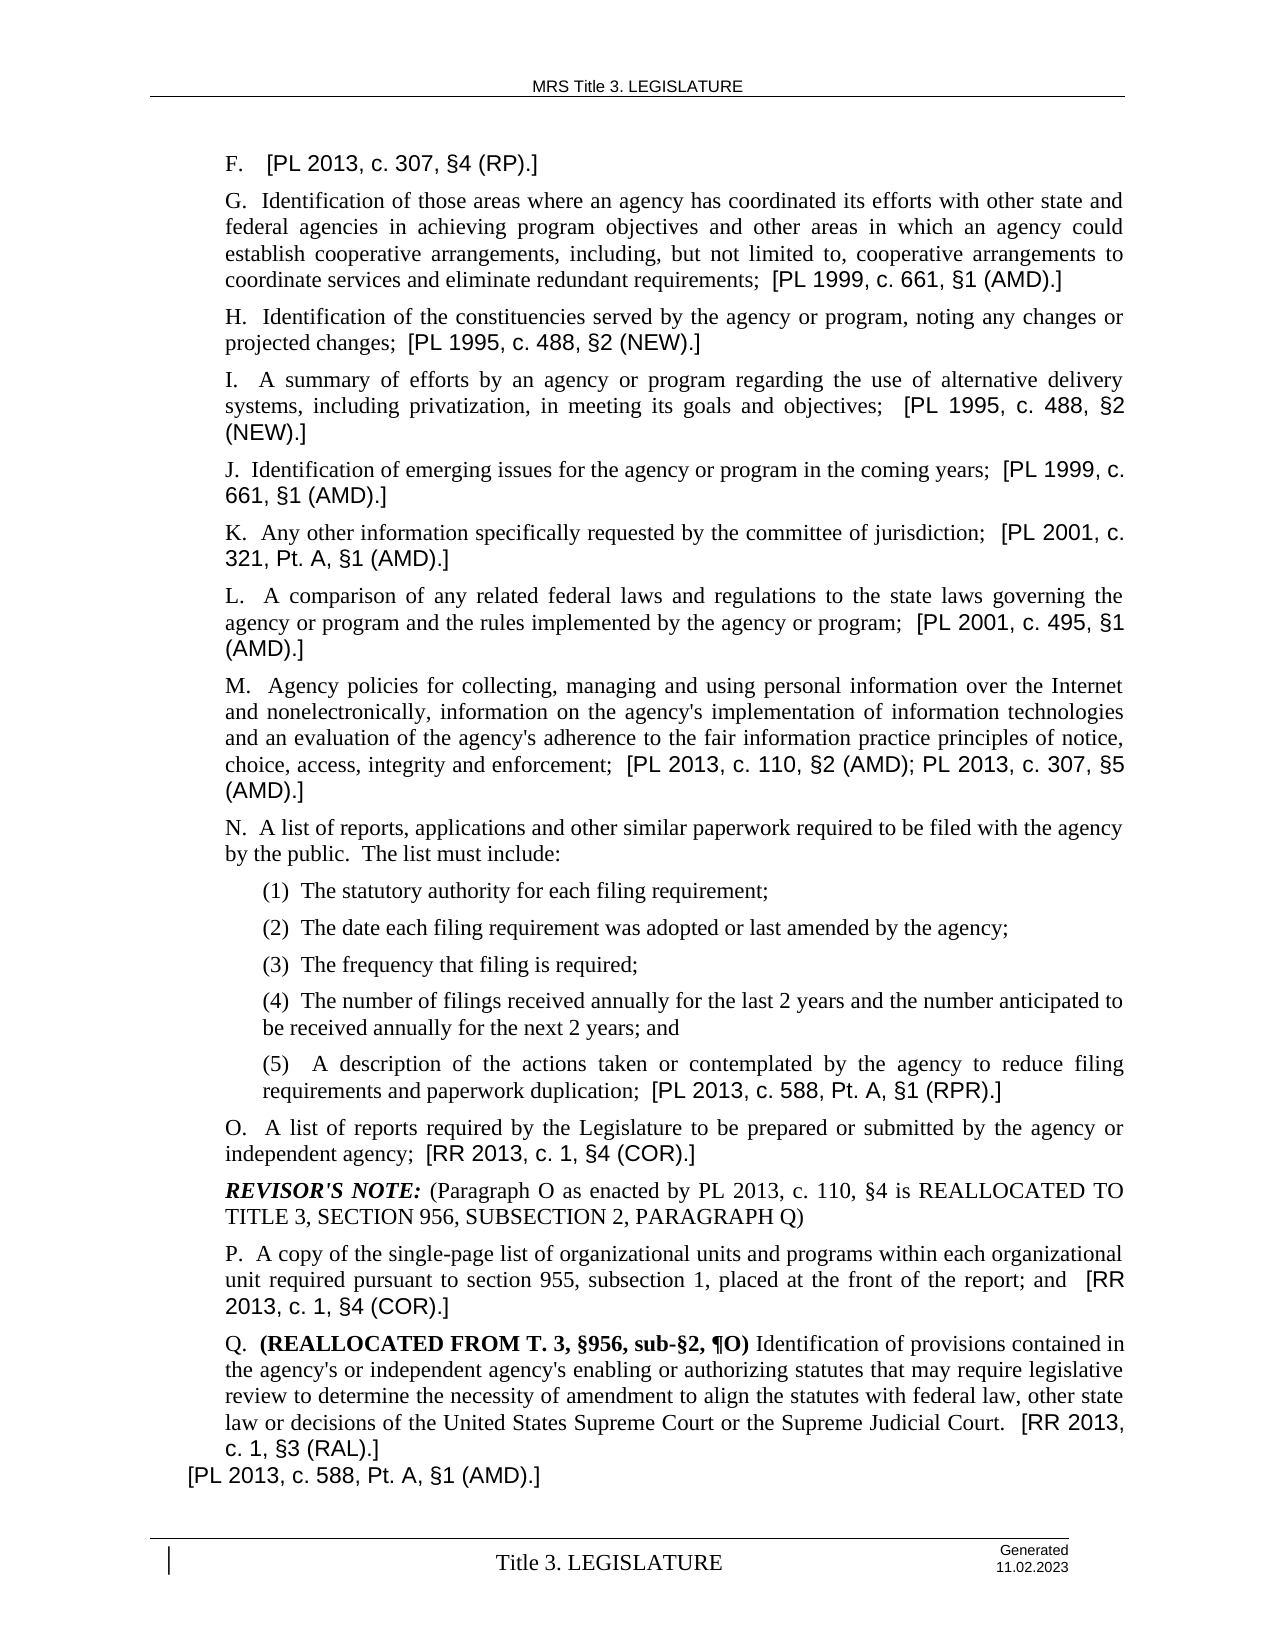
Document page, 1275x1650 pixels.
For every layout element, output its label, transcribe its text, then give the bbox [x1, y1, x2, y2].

text P. A copy of the single-page list of organizational units and programs within each organizational unit required pursuant to section 955, subsection 1, placed at the front of the report; and [RR 2013, c. 1, §4 (COR).] [225, 1240, 1125, 1319]
text (5) A description of the actions taken or contemplated by the agency to reduce filing requirements and paperwork duplication; [PL 2013, c. 588, Pt. A, §1 (RPR).] [262, 1051, 1125, 1103]
text Revisor's Note: (Paragraph O as enacted by PL 2013, c. 110, §4 is REALLOCATED TO TITLE 3, SECTION 956, SUBSECTION 2, PARAGRAPH Q) [225, 1177, 1125, 1230]
text K. Any other information specifically requested by the committee of jurisdiction; [PL 2001, c. 321, Pt. A, §1 (AMD).] [225, 519, 1125, 572]
text [PL 2013, c. 588, Pt. A, §1 (AMD).] [187, 1462, 1125, 1488]
text G. Identification of those areas where an agency has coordinated its efforts with other state and federal agencies in achieving program objectives and other areas in which an agency could establish cooperative arrangements, including, but not limited to, cooperative arrangements to coordinate services and eliminate redundant requirements; [PL 1999, c. 661, §1 (AMD).] [225, 187, 1125, 292]
text Q. (REALLOCATED FROM T. 3, §956, sub-§2, ¶O) Identification of provisions contained in the agency's or independent agency's enabling or authorizing statutes that may require legislative review to determine the necessity of amendment to align the statutes with federal law, other state law or decisions of the United States Supreme Court or the Supreme Judicial Court. [RR 2013, c. 1, §3 (RAL).] [225, 1330, 1125, 1462]
text J. Identification of emerging issues for the agency or program in the coming years; [PL 1999, c. 661, §1 (AMD).] [225, 456, 1125, 508]
text (3) The frequency that filing is required; [262, 951, 1125, 977]
text (1) The statutory authority for each filing requirement; [262, 877, 1125, 903]
text M. Agency policies for collecting, managing and using personal information over the Internet and nonelectronically, information on the agency's implementation of information technologies and an evaluation of the agency's adherence to the fair information practice principles of notice, choice, access, integrity and enforcement; [PL 2013, c. 110, §2 (AMD); PL 2013, c. 307, §5 (AMD).] [225, 672, 1125, 803]
text O. A list of reports required by the Legislature to be prepared or submitted by the agency or independent agency; [RR 2013, c. 1, §4 (COR).] [225, 1114, 1125, 1167]
text N. A list of reports, applications and other similar paperwork required to be filed with the agency by the public. The list must include: [225, 814, 1125, 867]
text (2) The date each filing requirement was adopted or last amended by the agency; [262, 914, 1125, 940]
text H. Identification of the constituencies served by the agency or program, noting any changes or projected changes; [PL 1995, c. 488, §2 (NEW).] [225, 303, 1125, 356]
text (4) The number of filings received annually for the last 2 years and the number anticipated to be received annually for the next 2 years; and [262, 987, 1125, 1040]
text F. [PL 2013, c. 307, §4 (RP).] [225, 150, 1125, 176]
text L. A comparison of any related federal laws and regulations to the state laws governing the agency or program and the rules implemented by the agency or program; [PL 2001, c. 495, §1 (AMD).] [225, 582, 1125, 661]
text I. A summary of efforts by an agency or program regarding the use of alternative delivery systems, including privatization, in meeting its goals and objectives; [PL 1995, c. 488, §2 (NEW).] [225, 366, 1125, 445]
